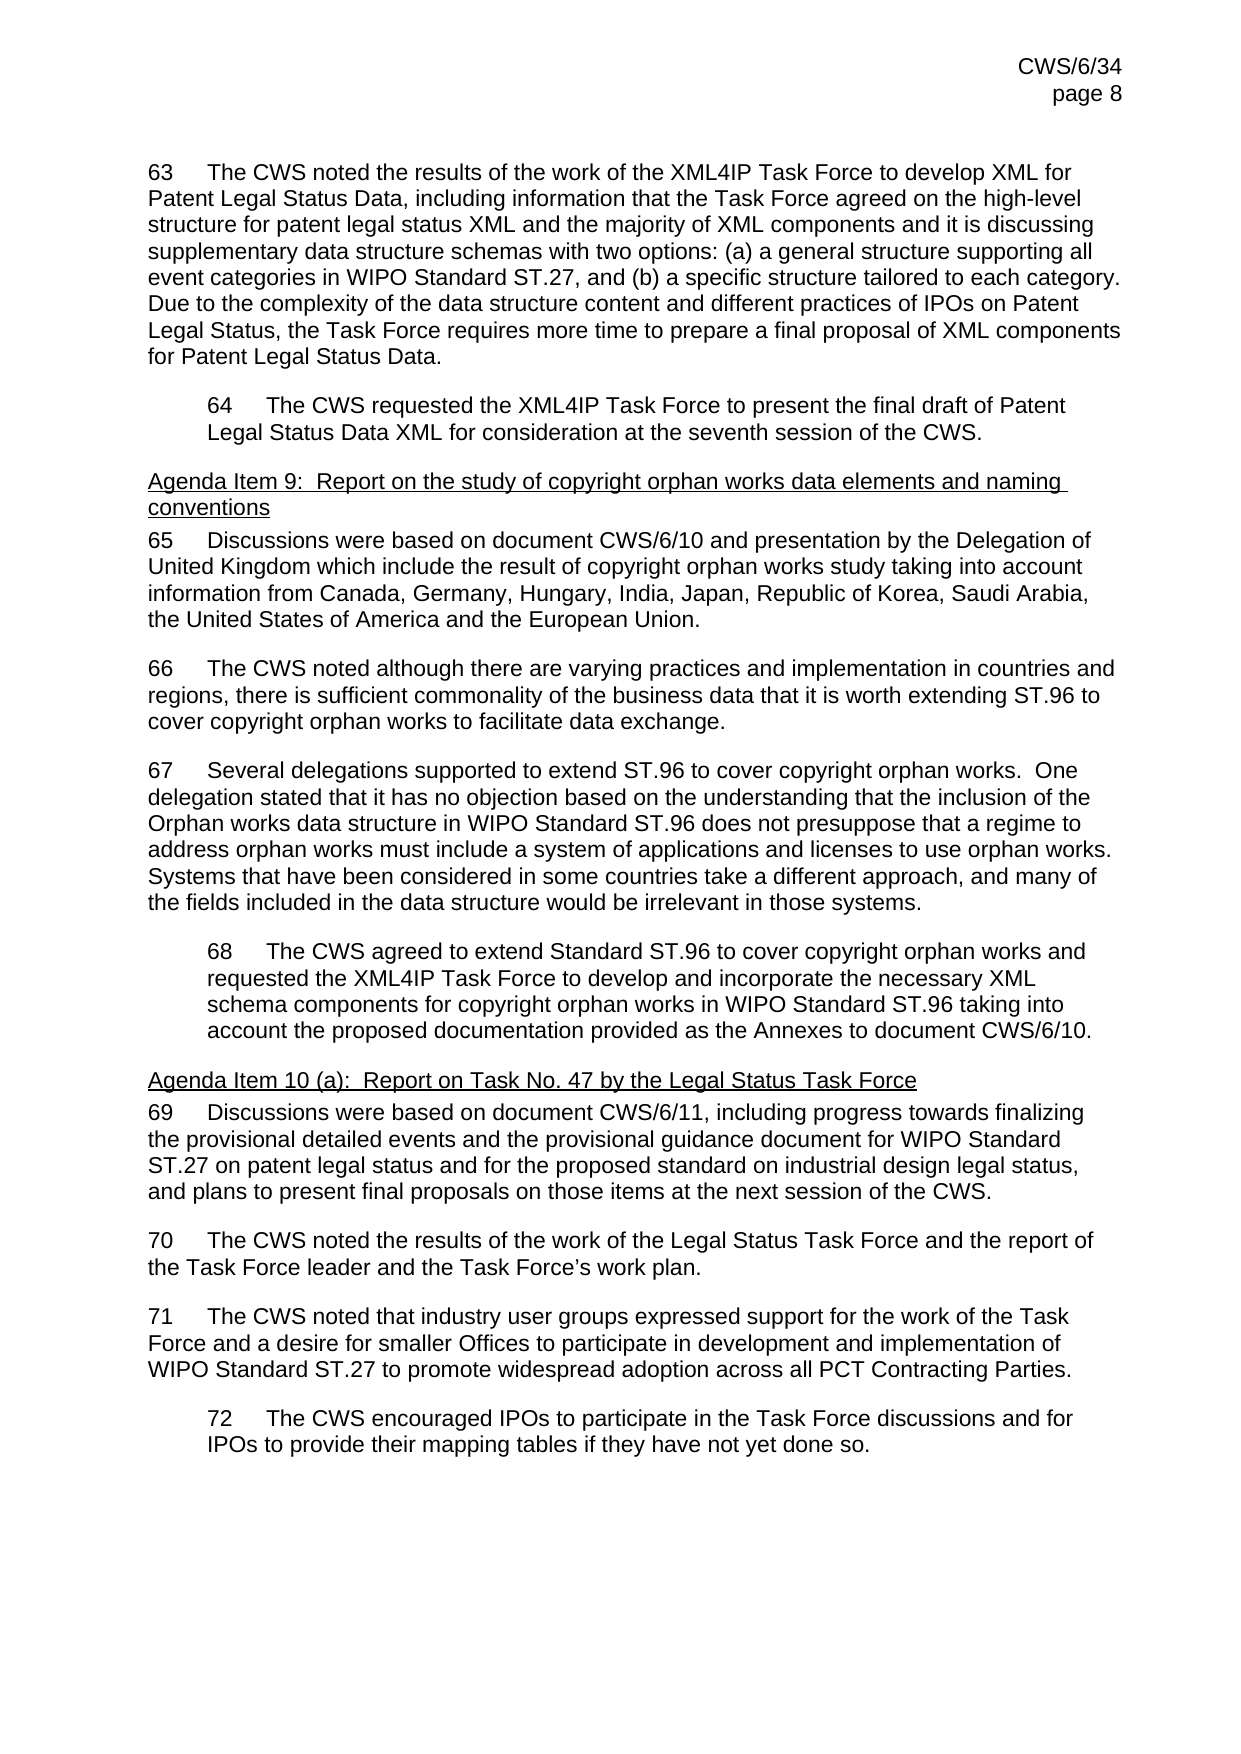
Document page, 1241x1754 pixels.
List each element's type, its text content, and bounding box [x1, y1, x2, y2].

text Discussions were based on document CWS/6/10 and presentation by the Delegation of United Kingdom which include the result of copyright orphan works study taking into account information from Canada, Germany, Hungary, India, Japan, Republic of Korea, Saudi Arabia, the United States of America and the European Union. [148, 527, 1122, 632]
text The CWS noted the results of the work of the XML4IP Task Force to develop XML for Patent Legal Status Data, including information that the Task Force agreed on the high-level structure for patent legal status XML and the majority of XML components and it is discussing supplementary data structure schemas with two options: (a) a general structure supporting all event categories in WIPO Standard ST.27, and (b) a specific structure tailored to each category. Due to the complexity of the data structure content and different practices of IPOs on Patent Legal Status, the Task Force requires more time to prepare a final proposal of XML components for Patent Legal Status Data. [148, 158, 1122, 369]
text The CWS noted the results of the work of the Legal Status Task Force and the report of the Task Force leader and the Task Force’s work plan. [148, 1227, 1122, 1280]
text The CWS noted that industry user groups expressed support for the work of the Task Force and a desire for smaller Offices to participate in development and implementation of WIPO Standard ST.27 to promote widespread adoption across all PCT Contracting Parties. [148, 1303, 1122, 1382]
text The CWS requested the XML4IP Task Force to present the final draft of Patent Legal Status Data XML for consideration at the seventh session of the CWS. [207, 392, 1122, 445]
text The CWS encouraged IPOs to participate in the Task Force discussions and for IPOs to provide their mapping tables if they have not yet done so. [207, 1405, 1122, 1458]
subtitle Agenda Item 9: Report on the study of copyright orphan works data elements and naming conventions [148, 468, 1122, 521]
subtitle Agenda Item 10 (a): Report on Task No. 47 by the Legal Status Task Force [148, 1067, 1122, 1093]
text Several delegations supported to extend ST.96 to cover copyright orphan works. One delegation stated that it has no objection based on the understanding that the inclusion of the Orphan works data structure in WIPO Standard ST.96 does not presuppose that a regime to address orphan works must include a system of applications and licenses to use orphan works. Systems that have been considered in some countries take a different approach, and many of the fields included in the data structure would be irrelevant in those systems. [148, 757, 1122, 915]
text The CWS noted although there are varying practices and implementation in countries and regions, there is sufficient commonality of the business data that it is worth extending ST.96 to cover copyright orphan works to facilitate data exchange. [148, 655, 1122, 734]
text The CWS agreed to extend Standard ST.96 to cover copyright orphan works and requested the XML4IP Task Force to develop and incorporate the necessary XML schema components for copyright orphan works in WIPO Standard ST.96 taking into account the proposed documentation provided as the Annexes to document CWS/6/10. [207, 938, 1122, 1044]
text Discussions were based on document CWS/6/11, including progress towards finalizing the provisional detailed events and the provisional guidance document for WIPO Standard ST.27 on patent legal status and for the proposed standard on industrial design legal status, and plans to present final proposals on those items at the next session of the CWS. [148, 1099, 1122, 1204]
